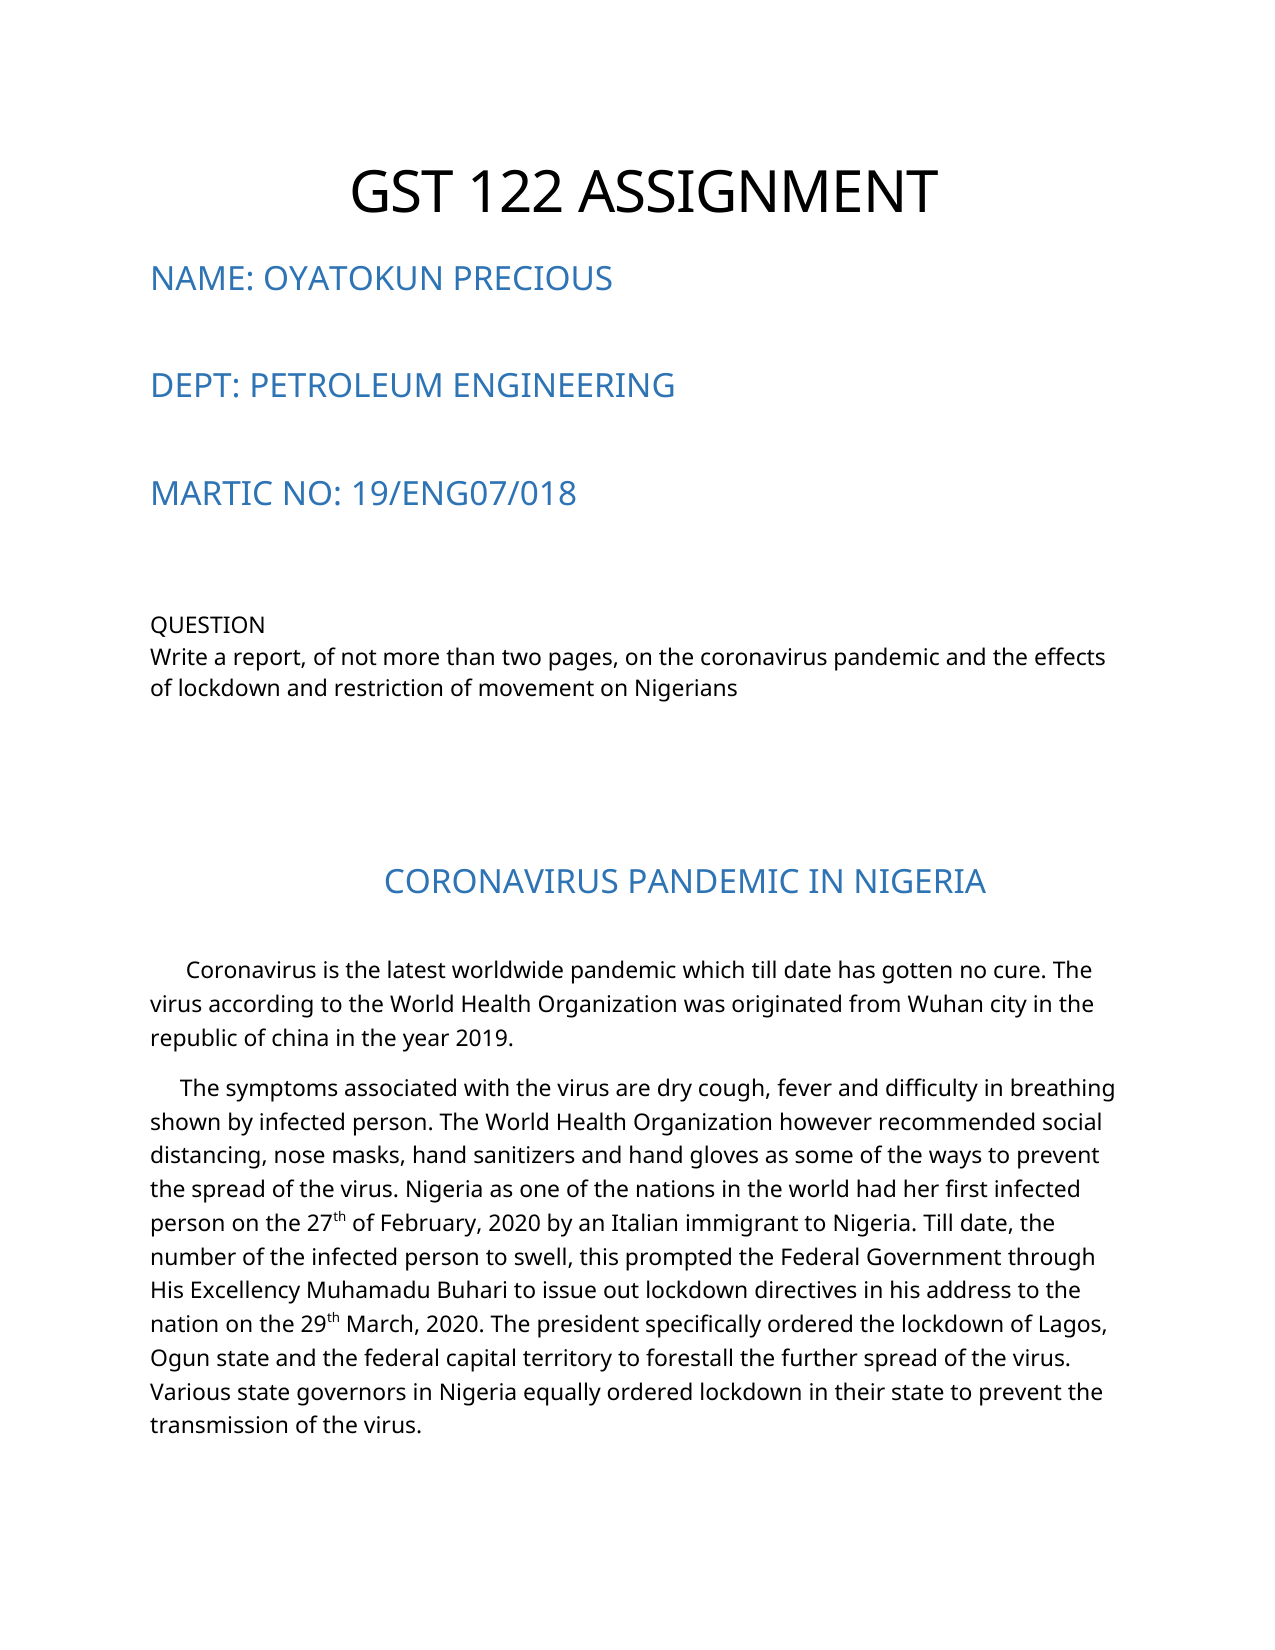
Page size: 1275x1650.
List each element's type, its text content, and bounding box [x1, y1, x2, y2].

text Coronavirus is the latest worldwide pandemic which till date has gotten no cure. The virus according to the World Health Organization was originated from Wuhan city in the republic of china in the year 2019. [150, 954, 1125, 1053]
subtitle DEPT: PETROLEUM ENGINEERING [150, 362, 1125, 408]
text Write a report, of not more than two pages, on the coronavirus pandemic and the effects of lockdown and restriction of movement on Nigerians [150, 641, 1125, 703]
subtitle MARTIC NO: 19/ENG07/018 [150, 470, 1125, 515]
text The symptoms associated with the virus are dry cough, fever and difficulty in breathing shown by infected person. The World Health Organization however recommended social distancing, nose masks, hand sanitizers and hand gloves as some of the ways to prevent the spread of the virus. Nigeria as one of the nations in the world had her first infected person on the 27th of February, 2020 by an Italian immigrant to Nigeria. Till date, the number of the infected person to swell, this prompted the Federal Government through His Excellency Muhamadu Buhari to issue out lockdown directives in his address to the nation on the 29th March, 2020. The president specifically ordered the lockdown of Lagos, Ogun state and the federal capital territory to forestall the further spread of the virus. Various state governors in Nigeria equally ordered lockdown in their state to prevent the transmission of the virus. [150, 1072, 1125, 1441]
subtitle NAME: OYATOKUN PRECIOUS [150, 254, 1125, 300]
text QUESTION [150, 609, 1125, 641]
title GST 122 ASSIGNMENT [150, 150, 1125, 229]
subtitle CORONAVIRUS PANDEMIC IN NIGERIA [150, 858, 1125, 903]
